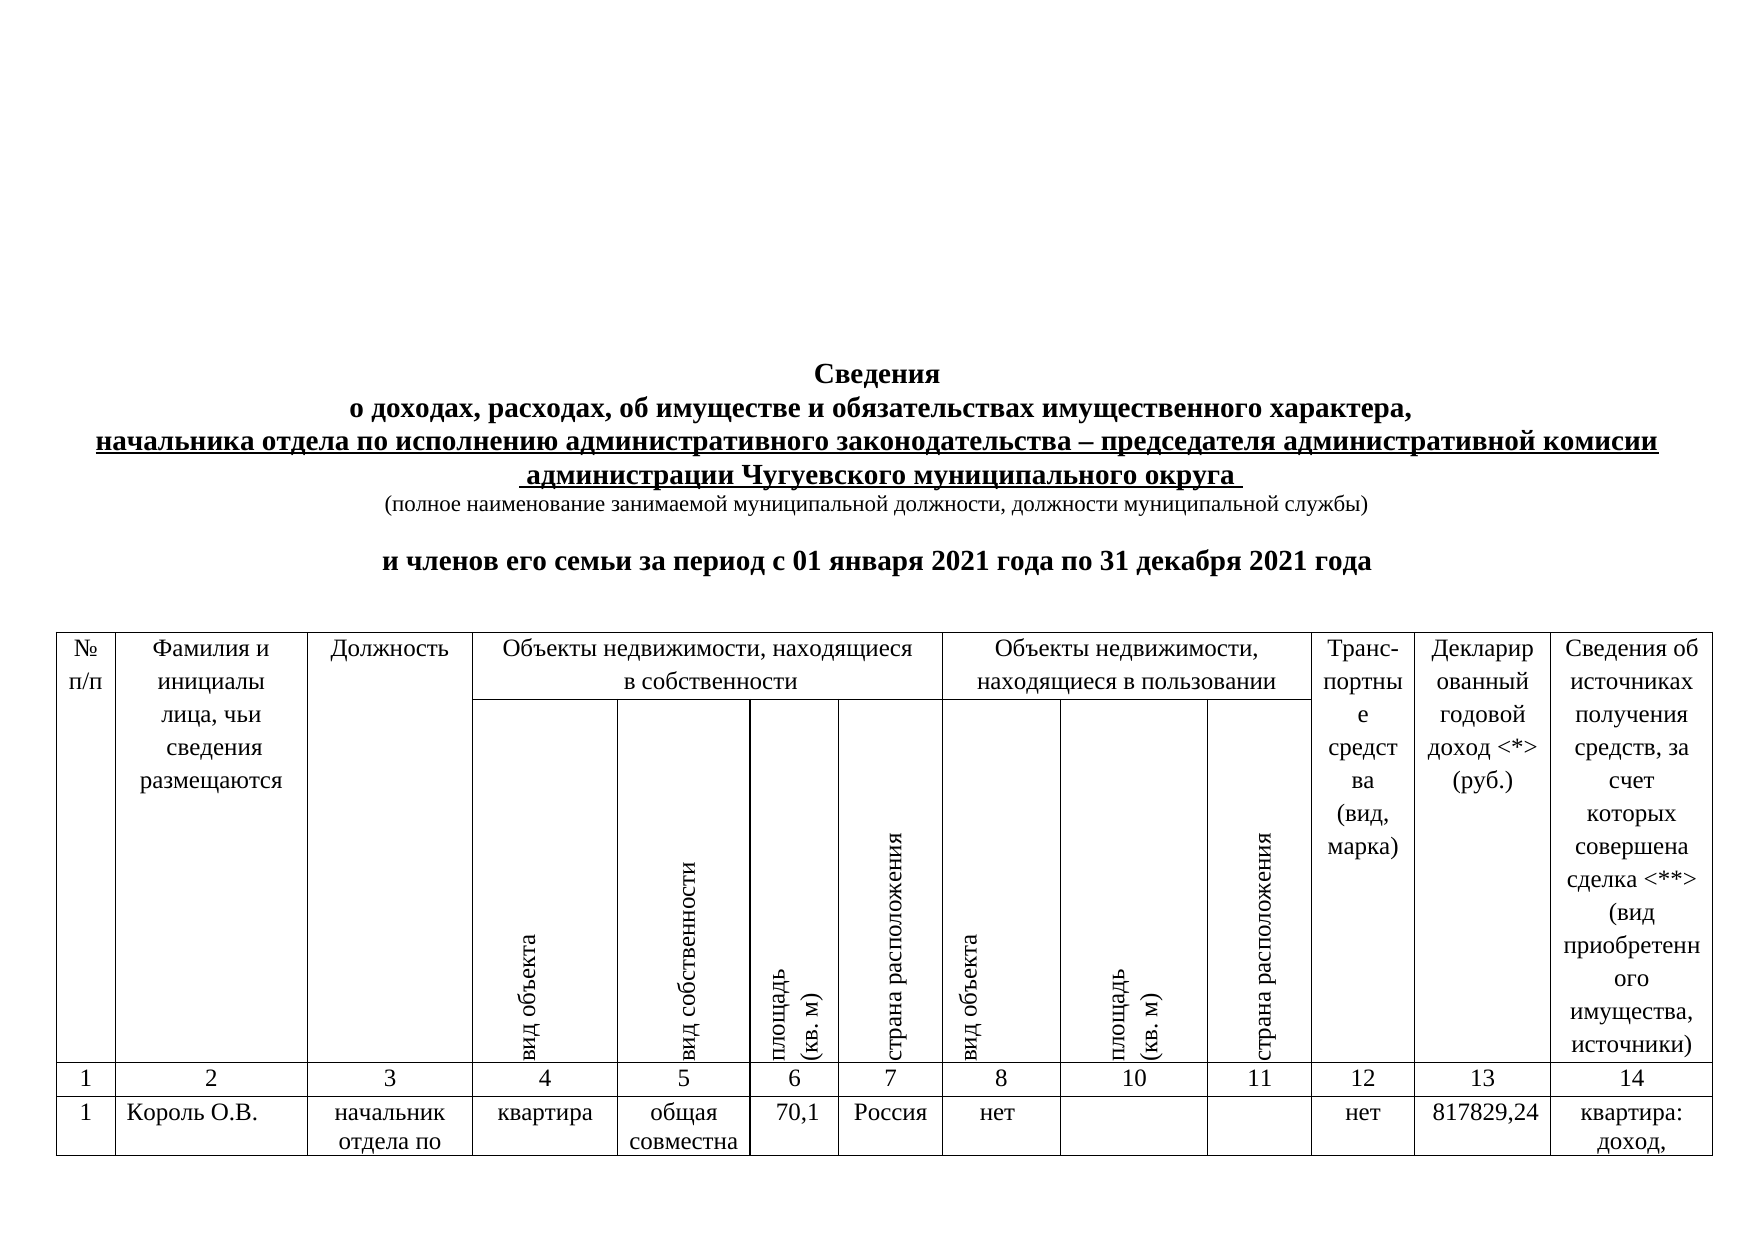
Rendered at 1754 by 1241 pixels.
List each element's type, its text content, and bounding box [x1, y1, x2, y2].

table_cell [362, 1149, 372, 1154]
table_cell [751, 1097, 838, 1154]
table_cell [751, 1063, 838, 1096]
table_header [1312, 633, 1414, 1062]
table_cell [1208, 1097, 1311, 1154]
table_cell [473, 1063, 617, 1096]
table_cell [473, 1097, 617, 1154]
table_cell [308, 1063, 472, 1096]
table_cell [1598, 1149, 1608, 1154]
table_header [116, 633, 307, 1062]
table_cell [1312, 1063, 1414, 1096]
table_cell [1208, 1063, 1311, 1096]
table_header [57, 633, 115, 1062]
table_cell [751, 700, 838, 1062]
text начальника отдела по исполнению административного законодательства – председателя административной комисии [59, 423, 1695, 457]
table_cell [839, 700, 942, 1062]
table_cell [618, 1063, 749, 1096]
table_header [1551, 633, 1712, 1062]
text (полное наименование занимаемой муниципальной должности, должности муниципальной службы) [59, 490, 1695, 517]
text администрации Чугуевского муниципального округа [59, 457, 1695, 490]
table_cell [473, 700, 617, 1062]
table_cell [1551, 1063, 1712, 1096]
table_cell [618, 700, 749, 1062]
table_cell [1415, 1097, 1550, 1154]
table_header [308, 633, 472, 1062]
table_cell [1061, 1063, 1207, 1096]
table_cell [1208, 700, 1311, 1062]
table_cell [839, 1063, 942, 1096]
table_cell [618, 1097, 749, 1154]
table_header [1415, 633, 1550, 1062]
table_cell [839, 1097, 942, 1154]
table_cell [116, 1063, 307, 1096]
text Сведения [59, 356, 1695, 390]
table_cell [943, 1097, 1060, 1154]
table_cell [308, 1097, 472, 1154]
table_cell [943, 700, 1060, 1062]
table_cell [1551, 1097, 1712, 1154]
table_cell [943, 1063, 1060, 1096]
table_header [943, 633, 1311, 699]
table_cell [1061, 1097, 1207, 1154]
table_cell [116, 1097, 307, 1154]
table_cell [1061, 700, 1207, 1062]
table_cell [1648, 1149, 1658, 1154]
text и членов его семьи за период с 01 января 2021 года по 31 декабря 2021 года [59, 543, 1695, 577]
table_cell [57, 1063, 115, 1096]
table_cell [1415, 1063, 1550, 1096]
text о доходах, расходах, об имуществе и обязательствах имущественного характера, [59, 390, 1695, 423]
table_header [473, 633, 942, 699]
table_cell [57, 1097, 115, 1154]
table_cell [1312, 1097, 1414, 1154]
